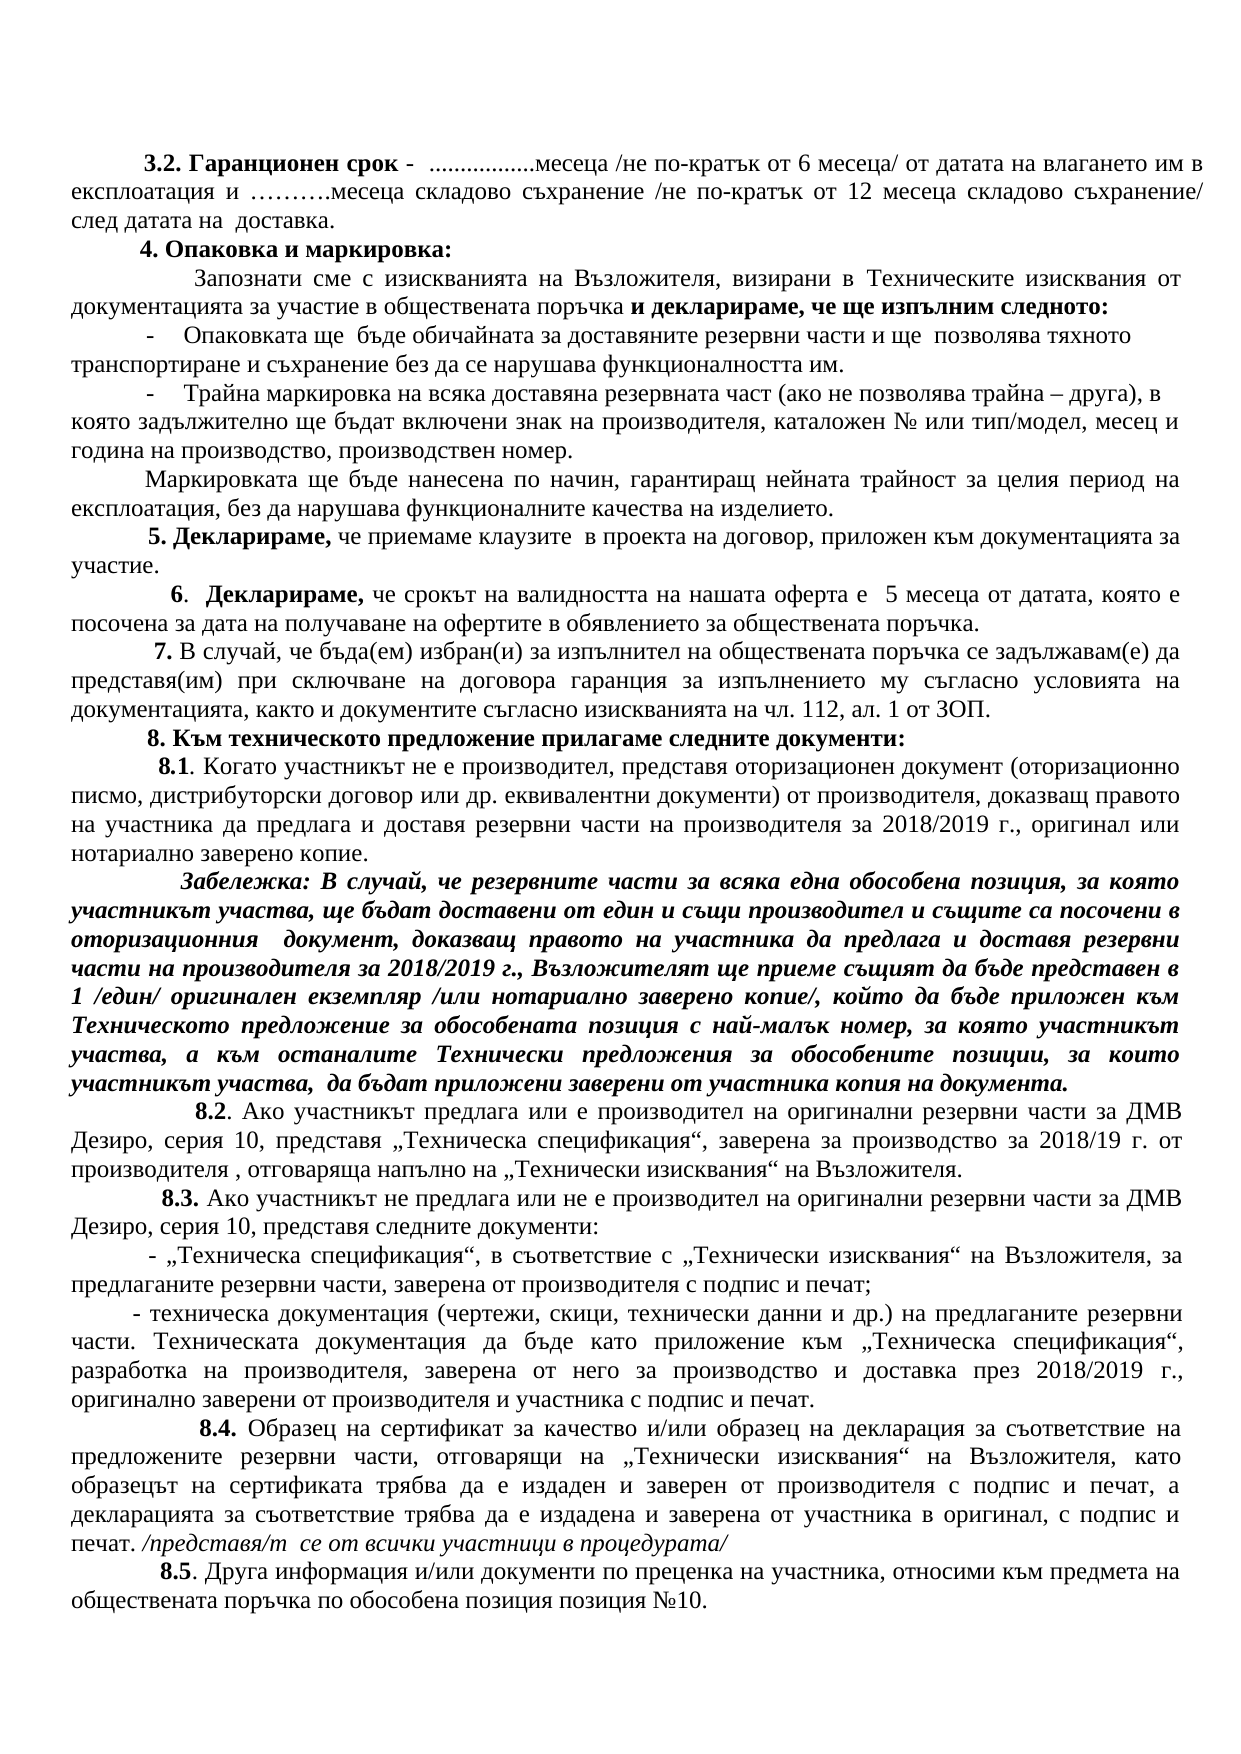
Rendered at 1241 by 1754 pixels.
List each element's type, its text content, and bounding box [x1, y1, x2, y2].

text Маркировката ще бъде нанесена по начин, гарантиращ нейната трайност за целия период на експлоатация, без да нарушава функционалните качества на изделието. [71, 464, 1181, 521]
text 4. Опаковка и маркировка: [71, 234, 1181, 263]
text Запознати сме с изискванията на Възложителя, визирани в Техническите изисквания от документацията за участие в обществената поръчка и декларираме, че ще изпълним следното: [71, 263, 1181, 320]
text 3.2. Гаранционен срок - .................месеца /не по-кратък от 6 месеца/ от датата на влагането им в експлоатация и ……….месеца складово съхранение /не по-кратък от 12 месеца складово съхранение/ след датата на доставка. [71, 148, 1204, 234]
text 8.3. Ако участникът не предлага или не е производител на оригинални резервни части за ДМВ Дезиро, серия 10, представя следните документи: [71, 1183, 1184, 1240]
text 8.5. Друга информация и/или документи по преценка на участника, относими към предмета на обществената поръчка по обособена позиция позиция №10. [71, 1556, 1181, 1614]
text транспортиране и съхранение без да се нарушава функционалността им. [71, 349, 1181, 378]
text 5. Декларирамe, че приемамe клаузите в проекта на договор, приложен към документацията за участие. [71, 521, 1181, 579]
text 8.4. Образец на сертификат за качество и/или образец на декларация за съответствие на предложените резервни части, отговарящи на „Технически изисквания“ на Възложителя, като образецът на сертификата трябва да е издаден и заверен от производителя с подпис и печат, а декларацията за съответствие трябва да е издадена и заверена от участника в оригинал, с подпис и печат. /представя/т се от всички участници в процедурата/ [71, 1413, 1181, 1556]
list Трайна маркировка на всяка доставяна резервната част (ако не позволява трайна – друга), в [146, 378, 1181, 406]
text 8.2. Ако участникът предлага или е производител на оригинални резервни части за ДМВ Дезиро, серия 10, представя „Техническа спецификация“, заверена за производство за 2018/19 г. от производителя , отговаряща напълно на „Технически изисквания“ на Възложителя. [71, 1096, 1184, 1183]
text 7. В случай, че бъда(ем) избран(и) за изпълнител на обществената поръчка се задължавам(е) да представя(им) при сключване на договора гаранция за изпълнението му съгласно условията на документацията, както и документите съгласно изискванията на чл. 112, ал. 1 от ЗОП. [71, 636, 1181, 723]
text 8.1. Когато участникът не е производител, представя оторизационен документ (оторизационно писмо, дистрибуторски договор или др. еквивалентни документи) от производителя, доказващ правото на участника да предлага и доставя резервни части на производителя за 2018/2019 г., оригинал или нотариално заверено копие. [71, 751, 1181, 866]
text 8. Към техническото предложение прилагаме следните документи: [71, 723, 1181, 751]
text 6. Декларираме, че срокът на валидността на нашата оферта е 5 месеца от датата, която е посочена за дата на получаване на офертите в обявлението за обществената поръчка. [71, 579, 1181, 636]
list Опаковката ще бъде обичайната за доставяните резервни части и ще позволява тяхното [146, 320, 1181, 349]
text - техническа документация (чертежи, скици, технически данни и др.) на предлаганите резервни части. Техническата документация да бъде като приложение към „Техническа спецификация“, разработка на производителя, заверена от него за производство и доставка през 2018/2019 г., оригинално заверени от производителя и участника с подпис и печат. [71, 1298, 1184, 1413]
text - „Техническа спецификация“, в съответствие с „Технически изисквания“ на Възложителя, за предлаганите резервни части, заверена от производителя с подпис и печат; [71, 1240, 1184, 1298]
text Забележка: В случай, че резервните части за всяка една обособена позиция, за която участникът участва, ще бъдат доставени от един и същи производител и същите са посочени в оторизационния документ, доказващ правото на участника да предлага и доставя резервни части на производителя за 2018/2019 г., Възложителят ще приеме същият да бъде представен в 1 /един/ оригинален екземпляр /или нотариално заверено копие/, който да бъде приложен към Техническото предложение за обособената позиция с най-малък номер, за която участникът участва, а към останалите Технически предложения за обособените позиции, за които участникът участва, да бъдат приложени заверени от участника копия на документа. [71, 866, 1181, 1096]
text която задължително ще бъдат включени знак на производителя, каталожен № или тип/модел, месец и година на производство, производствен номер. [71, 406, 1181, 464]
